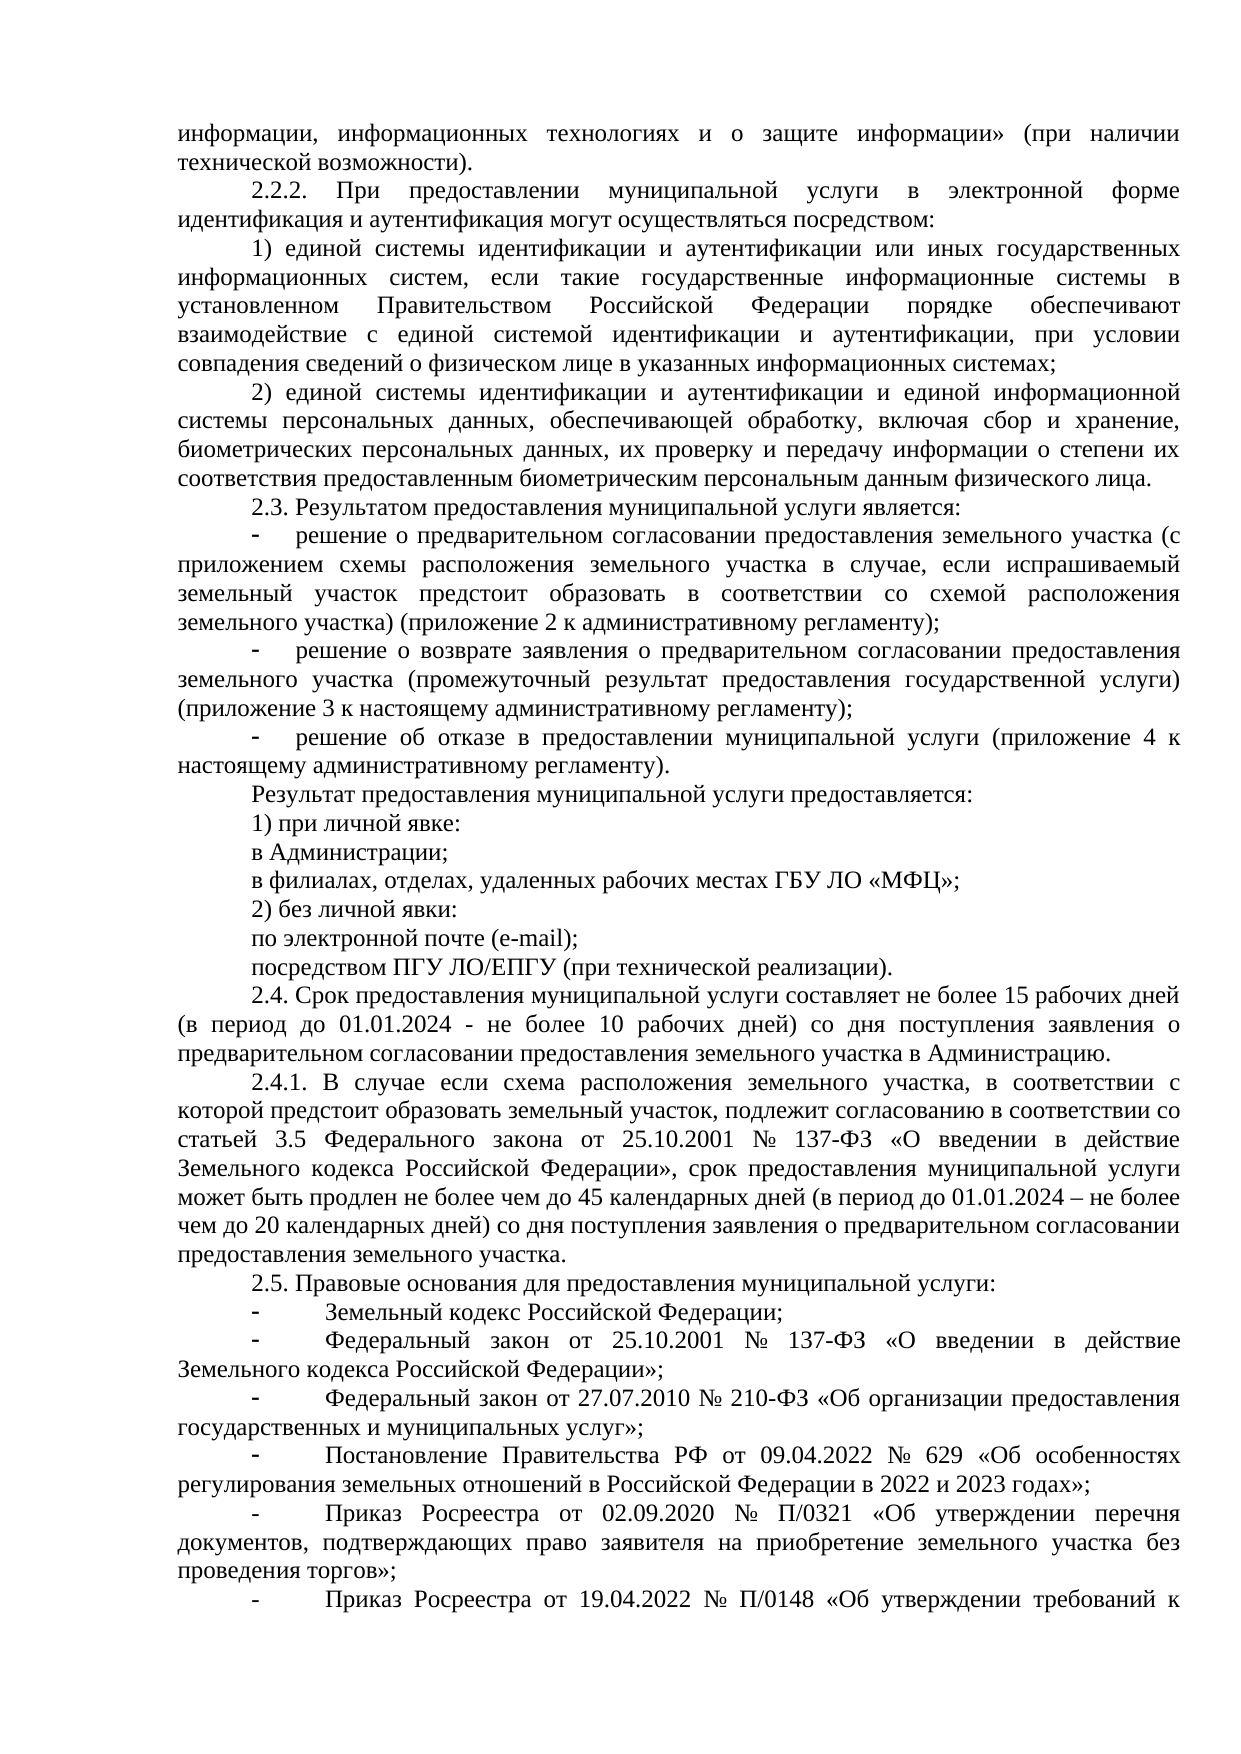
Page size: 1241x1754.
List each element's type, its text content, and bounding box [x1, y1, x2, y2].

text 2.2.2. При предоставлении муниципальной услуги в электронной форме идентификация и аутентификация могут осуществляться посредством: [177, 176, 1181, 233]
list решение о предварительном согласовании предоставления земельного участка (с приложением схемы расположения земельного участка в случае, если испрашиваемый земельный участок предстоит образовать в соответствии со схемой расположения земельного участка) (приложение 2 к административному регламенту); [177, 521, 1181, 636]
list Постановление Правительства РФ от 09.04.2022 № 629 «Об особенностях регулирования земельных отношений в Российской Федерации в 2022 и 2023 годах»; [177, 1441, 1181, 1498]
text 1) при личной явке: [177, 808, 1181, 837]
list решение о возврате заявления о предварительном согласовании предоставления земельного участка (промежуточный результат предоставления государственной услуги) (приложение 3 к настоящему административному регламенту); [177, 636, 1181, 722]
text по электронной почте (e-mail); [177, 923, 1181, 952]
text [177, 1584, 1181, 1613]
list Федеральный закон от 25.10.2001 № 137-ФЗ «О введении в действие Земельного кодекса Российской Федерации»; [177, 1326, 1181, 1383]
text посредством ПГУ ЛО/ЕПГУ (при технической реализации). [177, 952, 1181, 981]
text - Приказ Росреестра от 02.09.2020 № П/0321 «Об утверждении перечня документов, подтверждающих право заявителя на приобретение земельного участка без проведения торгов»; [177, 1498, 1181, 1584]
text в Администрации; [177, 837, 1181, 866]
text Результат предоставления муниципальной услуги предоставляется: [177, 779, 1181, 808]
text 2.5. Правовые основания для предоставления муниципальной услуги: [177, 1268, 1181, 1297]
list Федеральный закон от 27.07.2010 № 210-ФЗ «Об организации предоставления государственных и муниципальных услуг»; [177, 1383, 1181, 1441]
list Земельный кодекс Российской Федерации; [177, 1297, 1181, 1326]
text 2.4.1. В случае если схема расположения земельного участка, в соответствии с которой предстоит образовать земельный участок, подлежит согласованию в соответствии со статьей 3.5 Федерального закона от 25.10.2001 № 137-ФЗ «О введении в действие Земельного кодекса Российской Федерации», срок предоставления муниципальной услуги может быть продлен не более чем до 45 календарных дней (в период до 01.01.2024 – не более чем до 20 календарных дней) со дня поступления заявления о предварительном согласовании предоставления земельного участка. [177, 1067, 1181, 1268]
list решение об отказе в предоставлении муниципальной услуги (приложение 4 к настоящему административному регламенту). [177, 722, 1181, 779]
text в филиалах, отделах, удаленных рабочих местах ГБУ ЛО «МФЦ»; [177, 866, 1181, 894]
text 2) единой системы идентификации и аутентификации и единой информационной системы персональных данных, обеспечивающей обработку, включая сбор и хранение, биометрических персональных данных, их проверку и передачу информации о степени их соответствия предоставленным биометрическим персональным данным физического лица. [177, 377, 1181, 492]
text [177, 118, 1181, 176]
text 2) без личной явки: [177, 894, 1181, 923]
text 1) единой системы идентификации и аутентификации или иных государственных информационных систем, если такие государственные информационные системы в установленном Правительством Российской Федерации порядке обеспечивают взаимодействие с единой системой идентификации и аутентификации, при условии совпадения сведений о физическом лице в указанных информационных системах; [177, 233, 1181, 377]
text 2.3. Результатом предоставления муниципальной услуги является: [177, 492, 1181, 521]
text 2.4. Срок предоставления муниципальной услуги составляет не более 15 рабочих дней (в период до 01.01.2024 - не более 10 рабочих дней) со дня поступления заявления о предварительном согласовании предоставления земельного участка в Администрацию. [177, 981, 1181, 1067]
